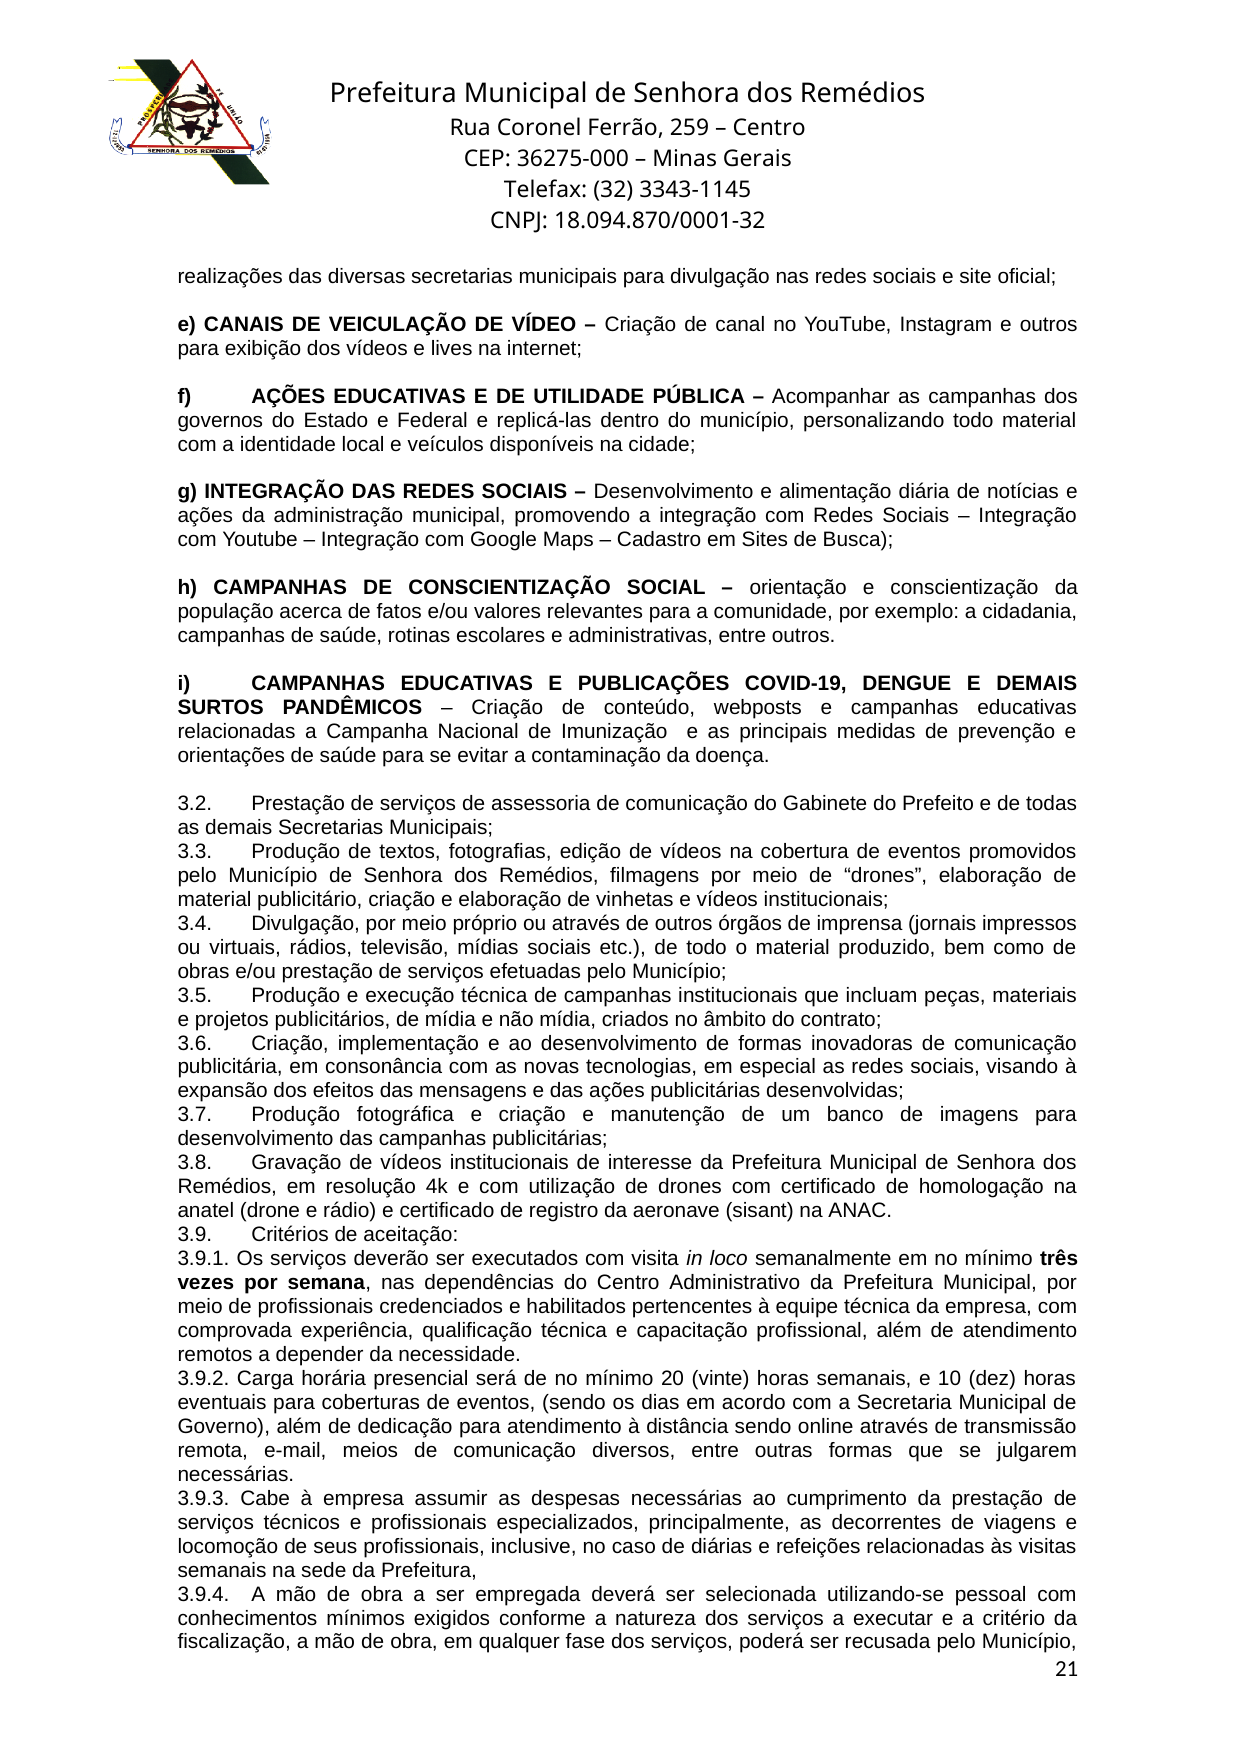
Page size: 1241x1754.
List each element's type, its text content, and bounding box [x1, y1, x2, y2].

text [177, 264, 1078, 288]
text e) CANAIS DE VEICULAÇÃO DE VÍDEO – Criação de canal no YouTube, Instagram e outros para exibição dos vídeos e lives na internet; [177, 312, 1078, 359]
list Prestação de serviços de assessoria de comunicação do Gabinete do Prefeito e de todas as demais Secretarias Municipais; [177, 791, 1078, 839]
text g) INTEGRAÇÃO DAS REDES SOCIAIS – Desenvolvimento e alimentação diária de notícias e ações da administração municipal, promovendo a integração com Redes Sociais – Integração com Youtube – Integração com Google Maps – Cadastro em Sites de Busca); [177, 479, 1078, 551]
list Produção e execução técnica de campanhas institucionais que incluam peças, materiais e projetos publicitários, de mídia e não mídia, criados no âmbito do contrato; [177, 982, 1078, 1030]
text i) CAMPANHAS EDUCATIVAS E PUBLICAÇÕES COVID-19, DENGUE E DEMAIS SURTOS PANDÊMICOS – Criação de conteúdo, webposts e campanhas educativas relacionadas a Campanha Nacional de Imunização e as principais medidas de prevenção e orientações de saúde para se evitar a contaminação da doença. [177, 671, 1078, 767]
list Gravação de vídeos institucionais de interesse da Prefeitura Municipal de Senhora dos Remédios, em resolução 4k e com utilização de drones com certificado de homologação na anatel (drone e rádio) e certificado de registro da aeronave (sisant) na ANAC. [177, 1150, 1078, 1222]
text h) CAMPANHAS DE CONSCIENTIZAÇÃO SOCIAL – orientação e conscientização da população acerca de fatos e/ou valores relevantes para a comunidade, por exemplo: a cidadania, campanhas de saúde, rotinas escolares e administrativas, entre outros. [177, 575, 1078, 647]
list 3.9.2. Carga horária presencial será de no mínimo 20 (vinte) horas semanais, e 10 (dez) horas eventuais para coberturas de eventos, (sendo os dias em acordo com a Secretaria Municipal de Governo), além de dedicação para atendimento à distância sendo online através de transmissão remota, e-mail, meios de comunicação diversos, entre outras formas que se julgarem necessárias. [177, 1366, 1078, 1486]
list 3.9.1. Os serviços deverão ser executados com visita in loco semanalmente em no mínimo três vezes por semana, nas dependências do Centro Administrativo da Prefeitura Municipal, por meio de profissionais credenciados e habilitados pertencentes à equipe técnica da empresa, com comprovada experiência, qualificação técnica e capacitação profissional, além de atendimento remotos a depender da necessidade. [177, 1246, 1078, 1366]
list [177, 1581, 1078, 1653]
list Critérios de aceitação: [177, 1222, 1078, 1246]
list Criação, implementação e ao desenvolvimento de formas inovadoras de comunicação publicitária, em consonância com as novas tecnologias, em especial as redes sociais, visando à expansão dos efeitos das mensagens e das ações publicitárias desenvolvidas; [177, 1030, 1078, 1102]
list Produção fotográfica e criação e manutenção de um banco de imagens para desenvolvimento das campanhas publicitárias; [177, 1102, 1078, 1150]
list 3.9.3. Cabe à empresa assumir as despesas necessárias ao cumprimento da prestação de serviços técnicos e profissionais especializados, principalmente, as decorrentes de viagens e locomoção de seus profissionais, inclusive, no caso de diárias e refeições relacionadas às visitas semanais na sede da Prefeitura, [177, 1486, 1078, 1581]
list Produção de textos, fotografias, edição de vídeos na cobertura de eventos promovidos pelo Município de Senhora dos Remédios, filmagens por meio de “drones”, elaboração de material publicitário, criação e elaboração de vinhetas e vídeos institucionais; [177, 839, 1078, 911]
text f) AÇÕES EDUCATIVAS E DE UTILIDADE PÚBLICA – Acompanhar as campanhas dos governos do Estado e Federal e replicá-las dentro do município, personalizando todo material com a identidade local e veículos disponíveis na cidade; [177, 383, 1078, 455]
list Divulgação, por meio próprio ou através de outros órgãos de imprensa (jornais impressos ou virtuais, rádios, televisão, mídias sociais etc.), de todo o material produzido, bem como de obras e/ou prestação de serviços efetuadas pelo Município; [177, 911, 1078, 982]
